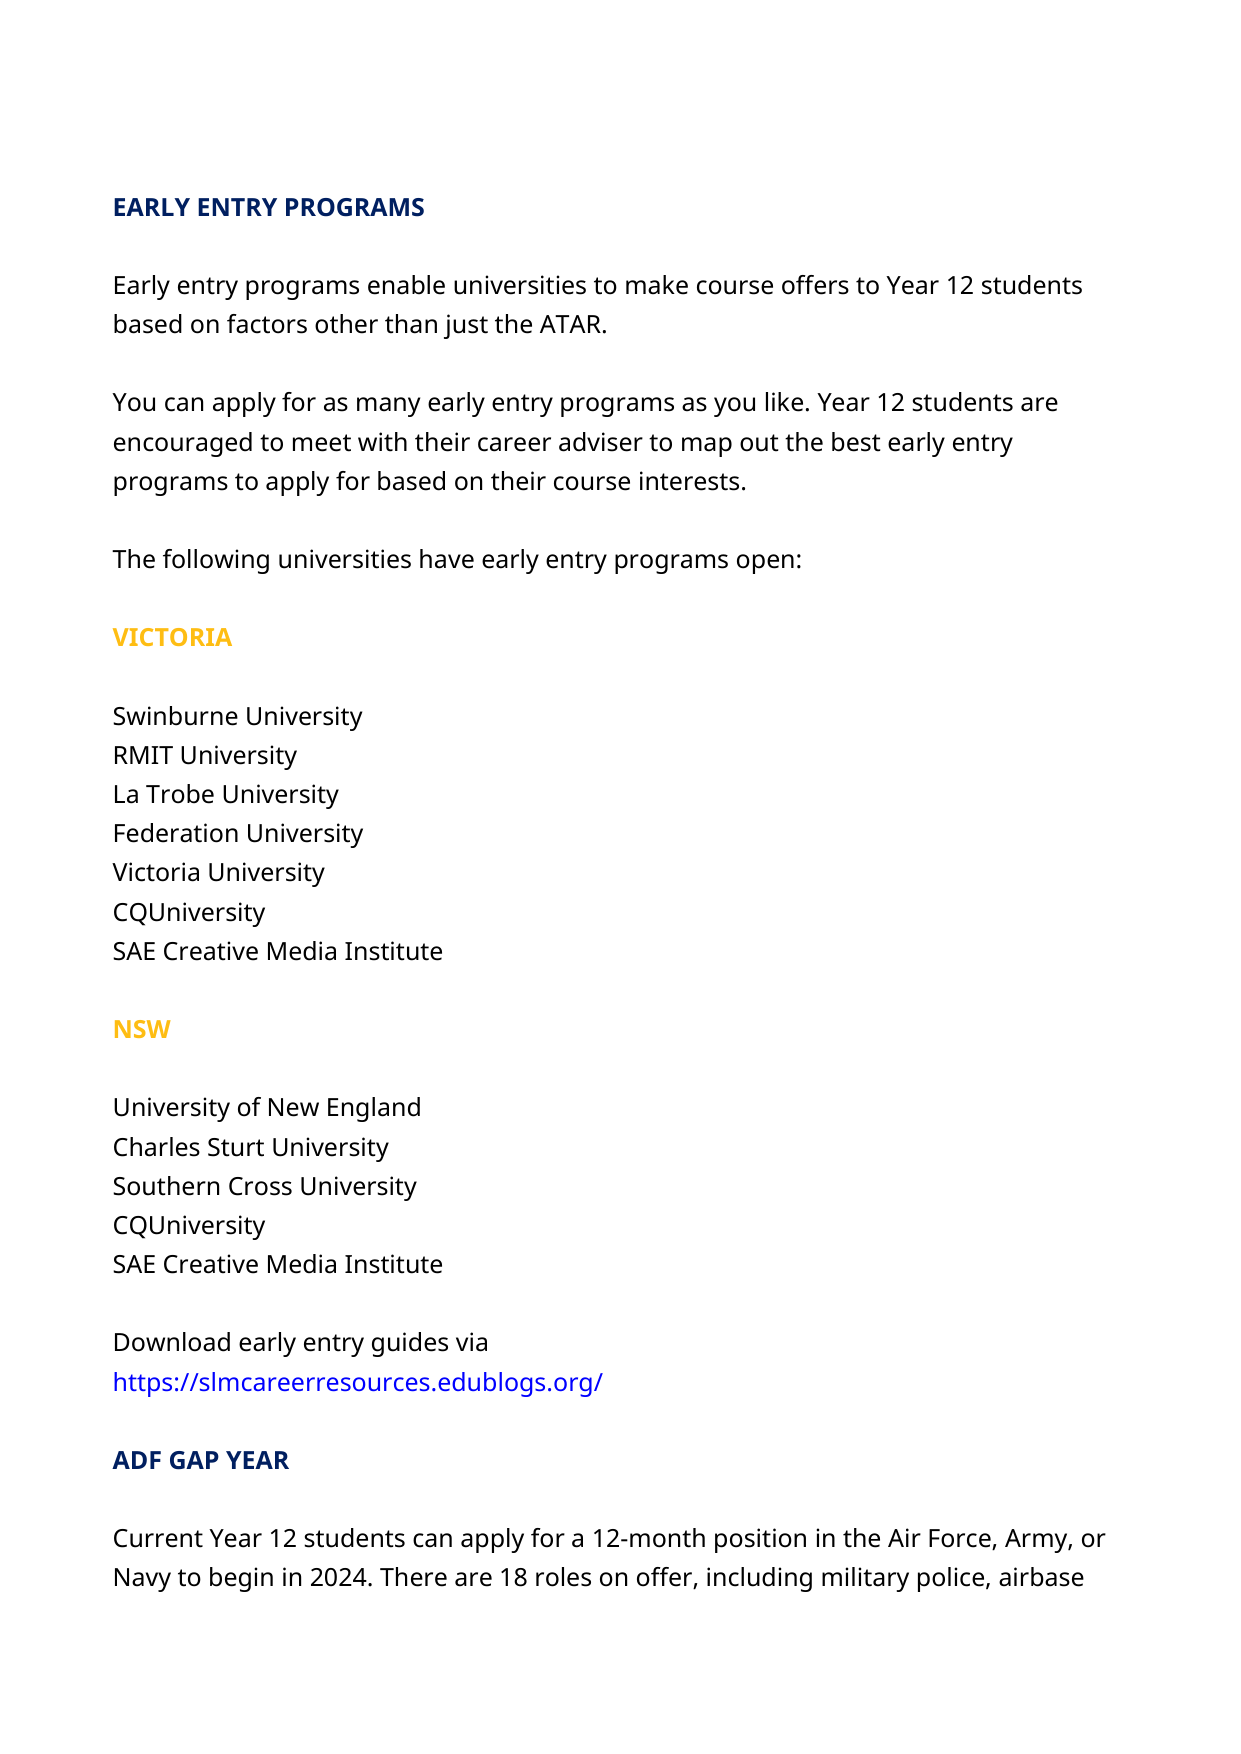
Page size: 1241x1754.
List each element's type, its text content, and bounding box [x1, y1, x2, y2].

text SAE Creative Media Institute [112, 933, 1128, 967]
text CQUniversity [112, 1207, 1128, 1242]
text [112, 1521, 1128, 1594]
text Early entry programs enable universities to make course offers to Year 12 students based on factors other than just the ATAR. [112, 267, 1128, 341]
text Victoria University [112, 855, 1128, 889]
text https://slmcareerresources.edublogs.org/ [112, 1364, 1128, 1398]
text NSW [112, 1012, 1128, 1046]
text La Trobe University [112, 777, 1128, 811]
text EARLY ENTRY PROGRAMS [112, 189, 1128, 223]
text SAE Creative Media Institute [112, 1247, 1128, 1281]
text RMIT University [112, 737, 1128, 772]
text Charles Sturt University [112, 1129, 1128, 1163]
text Federation University [112, 816, 1128, 850]
text University of New England [112, 1090, 1128, 1124]
text Download early entry guides via [112, 1325, 1128, 1359]
text VICTORIA [112, 620, 1128, 654]
text ADF GAP YEAR [112, 1442, 1128, 1477]
text CQUniversity [112, 894, 1128, 928]
text You can apply for as many early entry programs as you like. Year 12 students are encouraged to meet with their career adviser to map out the best early entry programs to apply for based on their course interests. [112, 385, 1128, 497]
text Southern Cross University [112, 1168, 1128, 1202]
text The following universities have early entry programs open: [112, 542, 1128, 576]
text Swinburne University [112, 698, 1128, 732]
